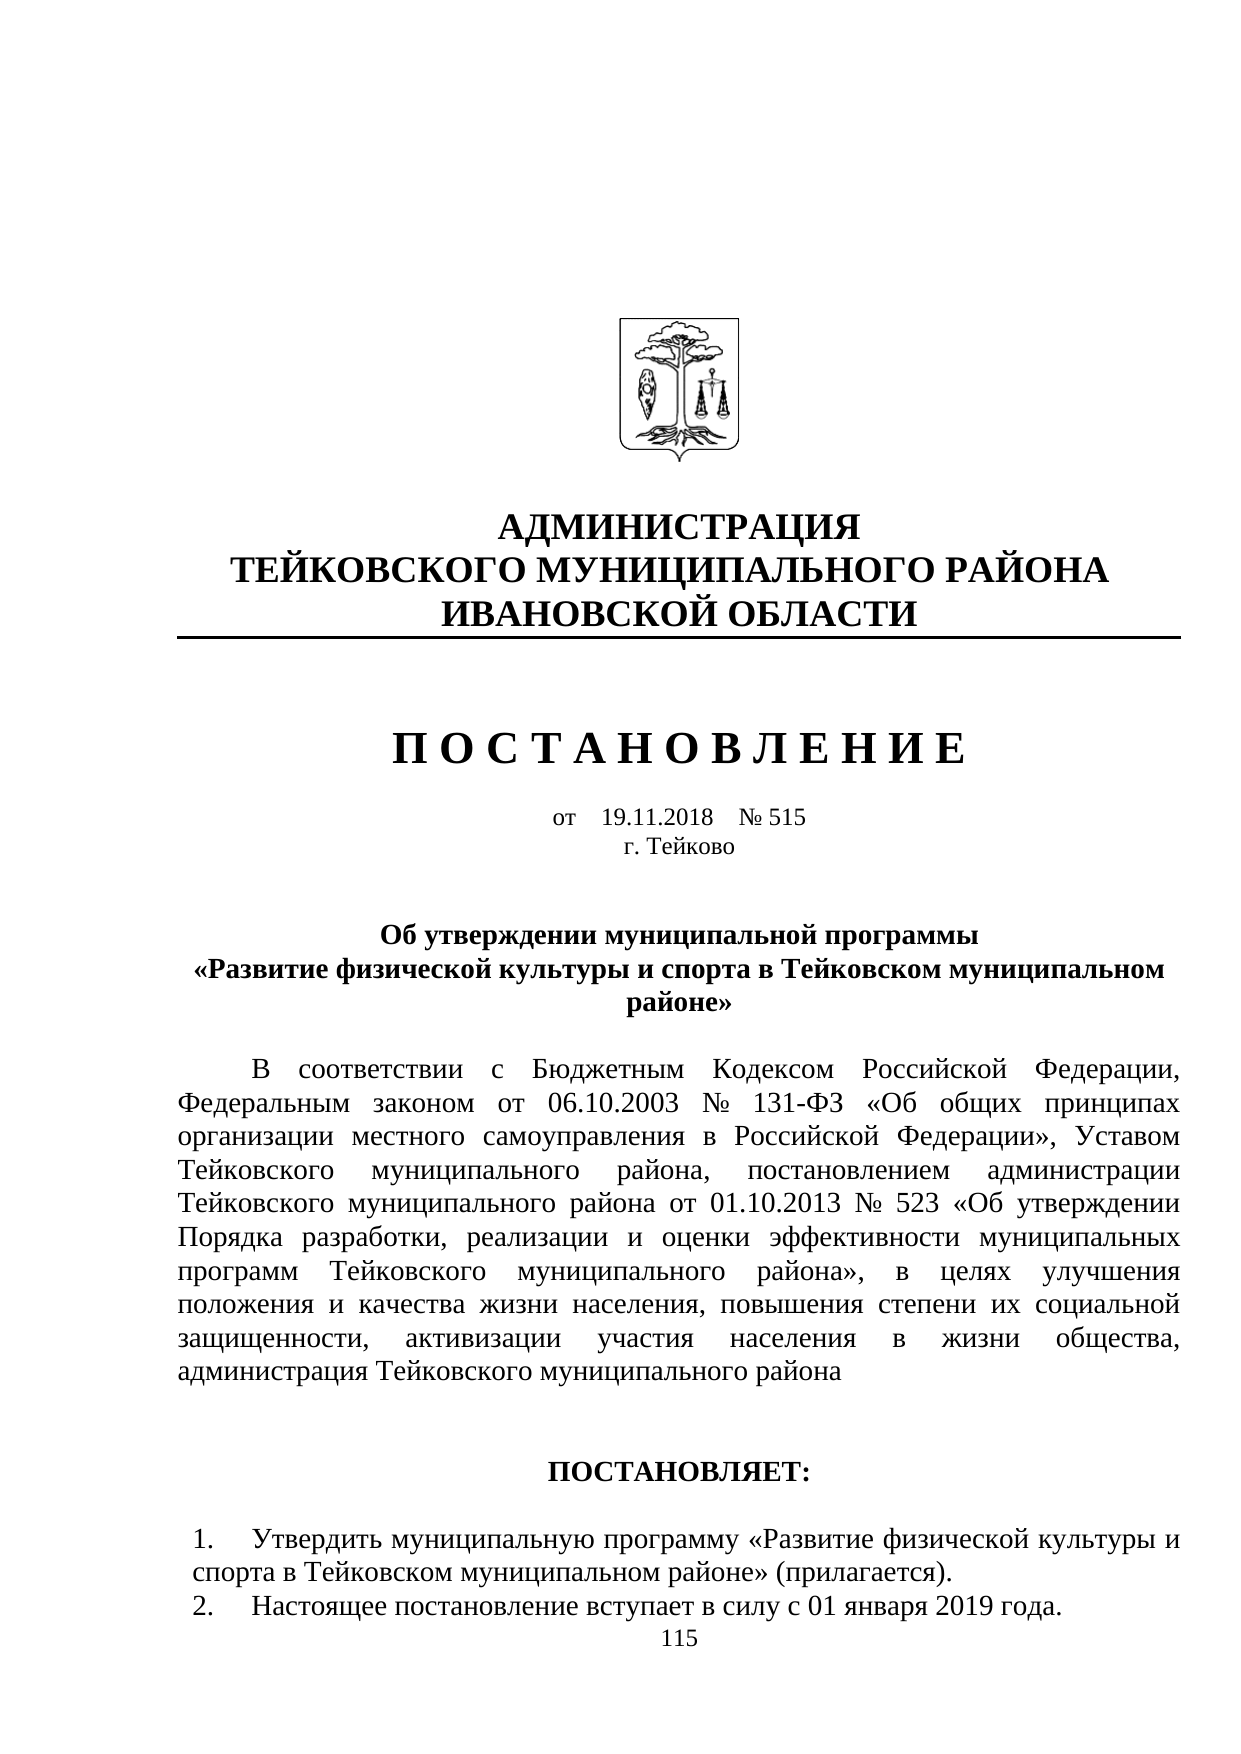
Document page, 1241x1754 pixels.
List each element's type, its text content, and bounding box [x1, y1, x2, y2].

text «Развитие физической культуры и спорта в Тейковском муниципальном районе» [177, 951, 1181, 1018]
text ТЕЙКОВСКОГО МУНИЦИПАЛЬНОГО РАЙОНА [158, 548, 1181, 591]
text ПОСТАНОВЛЯЕТ: [177, 1454, 1181, 1487]
text Об утверждении муниципальной программы [177, 917, 1181, 951]
list Утвердить муниципальную программу «Развитие физической культуры и спорта в Тейковском муниципальном районе» (прилагается). [192, 1521, 1181, 1588]
text г. Тейково [177, 831, 1181, 860]
text АДМИНИСТРАЦИЯ [177, 505, 1181, 548]
list Настоящее постановление вступает в силу с 01 января 2019 года. [177, 1588, 1181, 1622]
text ИВАНОВСКОЙ ОБЛАСТИ [177, 591, 1181, 636]
text В соответствии с Бюджетным Кодексом Российской Федерации, Федеральным законом от 06.10.2003 № 131-ФЗ «Об общих принципах организации местного самоуправления в Российской Федерации», Уставом Тейковского муниципального района, постановлением администрации Тейковского муниципального района от 01.10.2013 № 523 «Об утверждении Порядка разработки, реализации и оценки эффективности муниципальных программ Тейковского муниципального района», в целях улучшения положения и качества жизни населения, повышения степени их социальной защищенности, активизации участия населения в жизни общества, администрация Тейковского муниципального района [177, 1051, 1181, 1387]
text П О С Т А Н О В Л Е Н И Е [177, 721, 1181, 773]
picture [619, 317, 740, 462]
text от 19.11.2018 № 515 [177, 802, 1181, 831]
